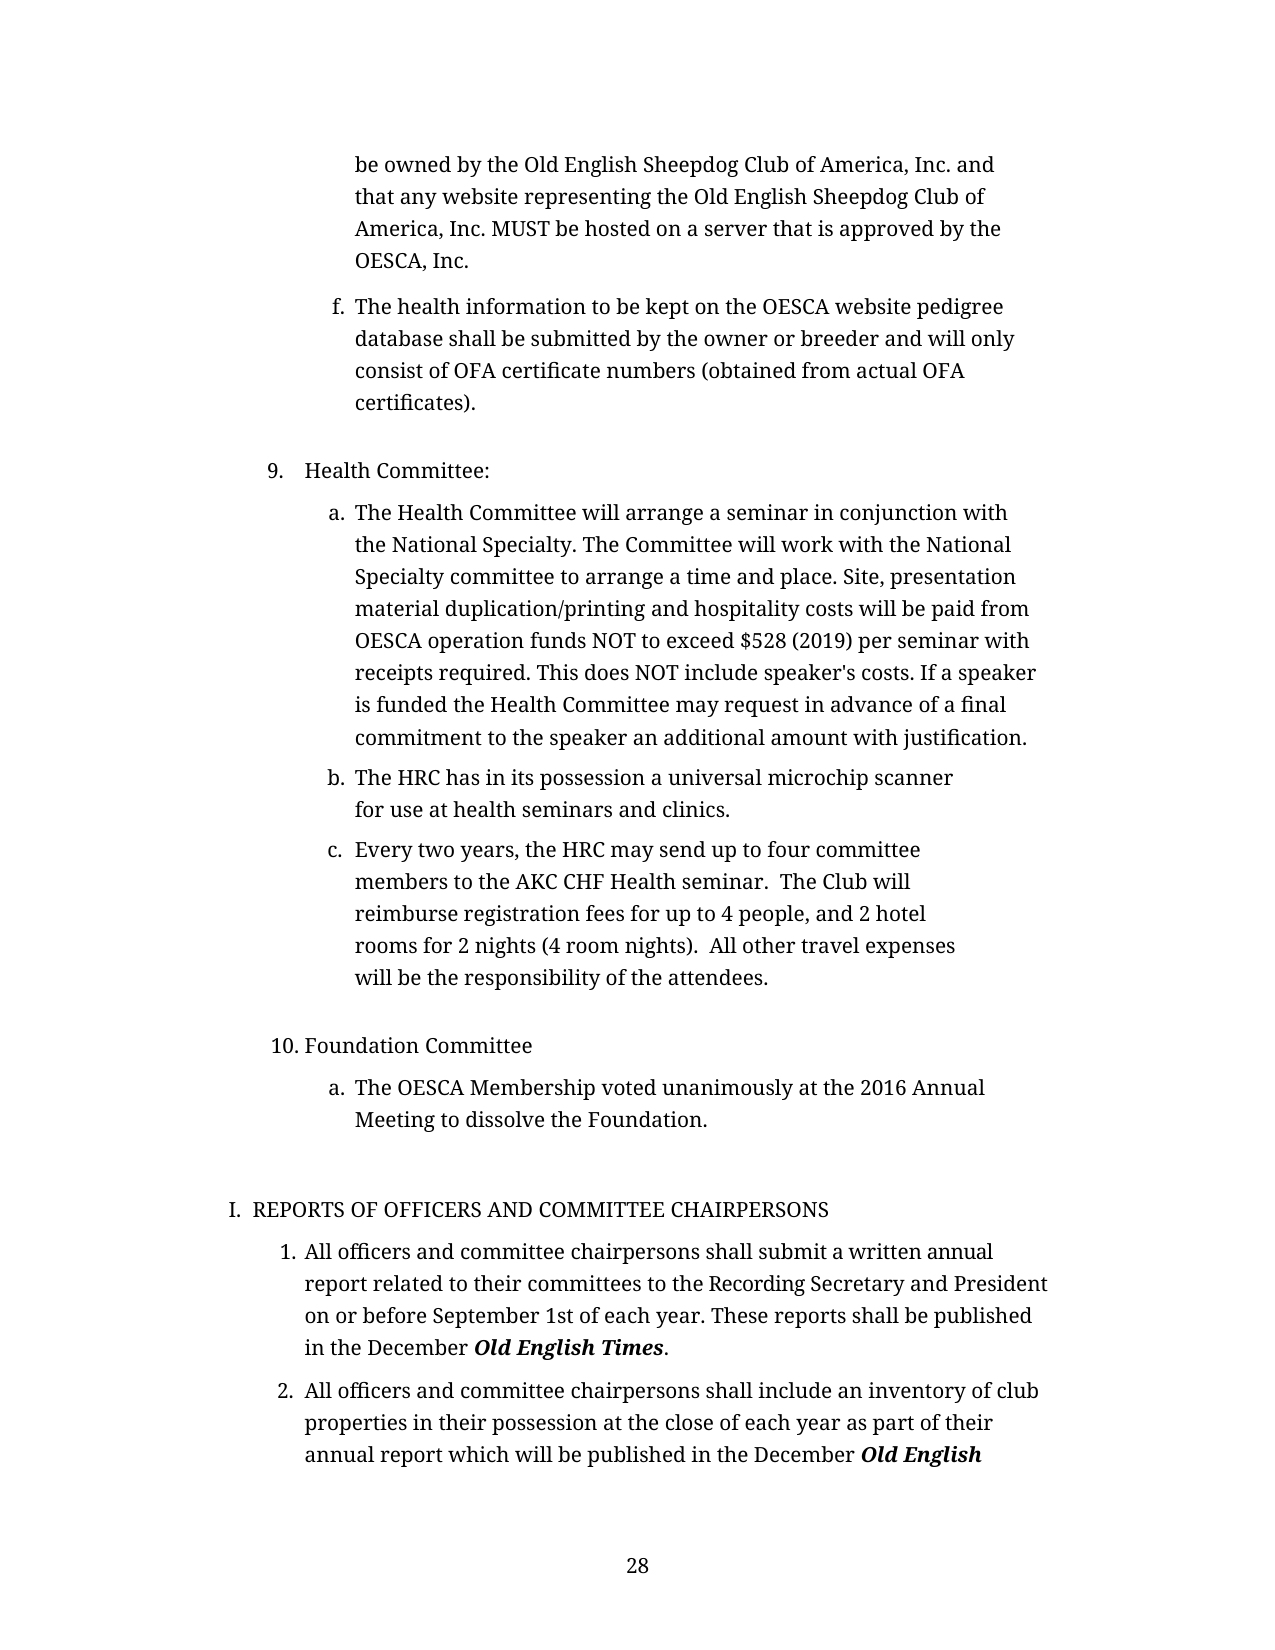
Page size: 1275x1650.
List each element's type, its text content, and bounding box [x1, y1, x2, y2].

list The Health Committee will arrange a seminar in conjunction with the National Specialty. The Committee will work with the National Specialty committee to arrange a time and place. Site, presentation material duplication/printing and hospitality costs will be paid from OESCA operation funds NOT to exceed $528 (2019) per seminar with receipts required. This does NOT include speaker's costs. If a speaker is funded the Health Committee may request in advance of a final commitment to the speaker an additional amount with justification. [328, 498, 1043, 751]
list Every two years, the HRC may send up to four committee members to the AKC CHF Health seminar. The Club will reimburse registration fees for up to 4 people, and 2 hotel rooms for 2 nights (4 room nights). All other travel expenses will be the responsibility of the attendees. [327, 835, 979, 992]
list The HRC has in its possession a universal microchip scanner for use at health seminars and clinics. [327, 763, 979, 823]
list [332, 150, 1030, 275]
list Foundation Committee [271, 1031, 1043, 1059]
list The health information to be kept on the OESCA website pedigree database shall be submitted by the owner or breeder and will only consist of OFA certificate numbers (obtained from actual OFA certificates). [332, 292, 1030, 417]
list All officers and committee chairpersons shall submit a written annual report related to their committees to the Recording Secretary and President on or before September 1st of each year. These reports shall be published in the December Old English Times. [279, 1237, 1057, 1362]
list The OESCA Membership voted unanimously at the 2016 Annual Meeting to dissolve the Foundation. [328, 1073, 1031, 1134]
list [277, 1376, 1055, 1468]
list Health Committee: [267, 456, 1043, 484]
list REPORTS OF OFFICERS AND COMMITTEE CHAIRPERSONS [228, 1195, 1043, 1223]
